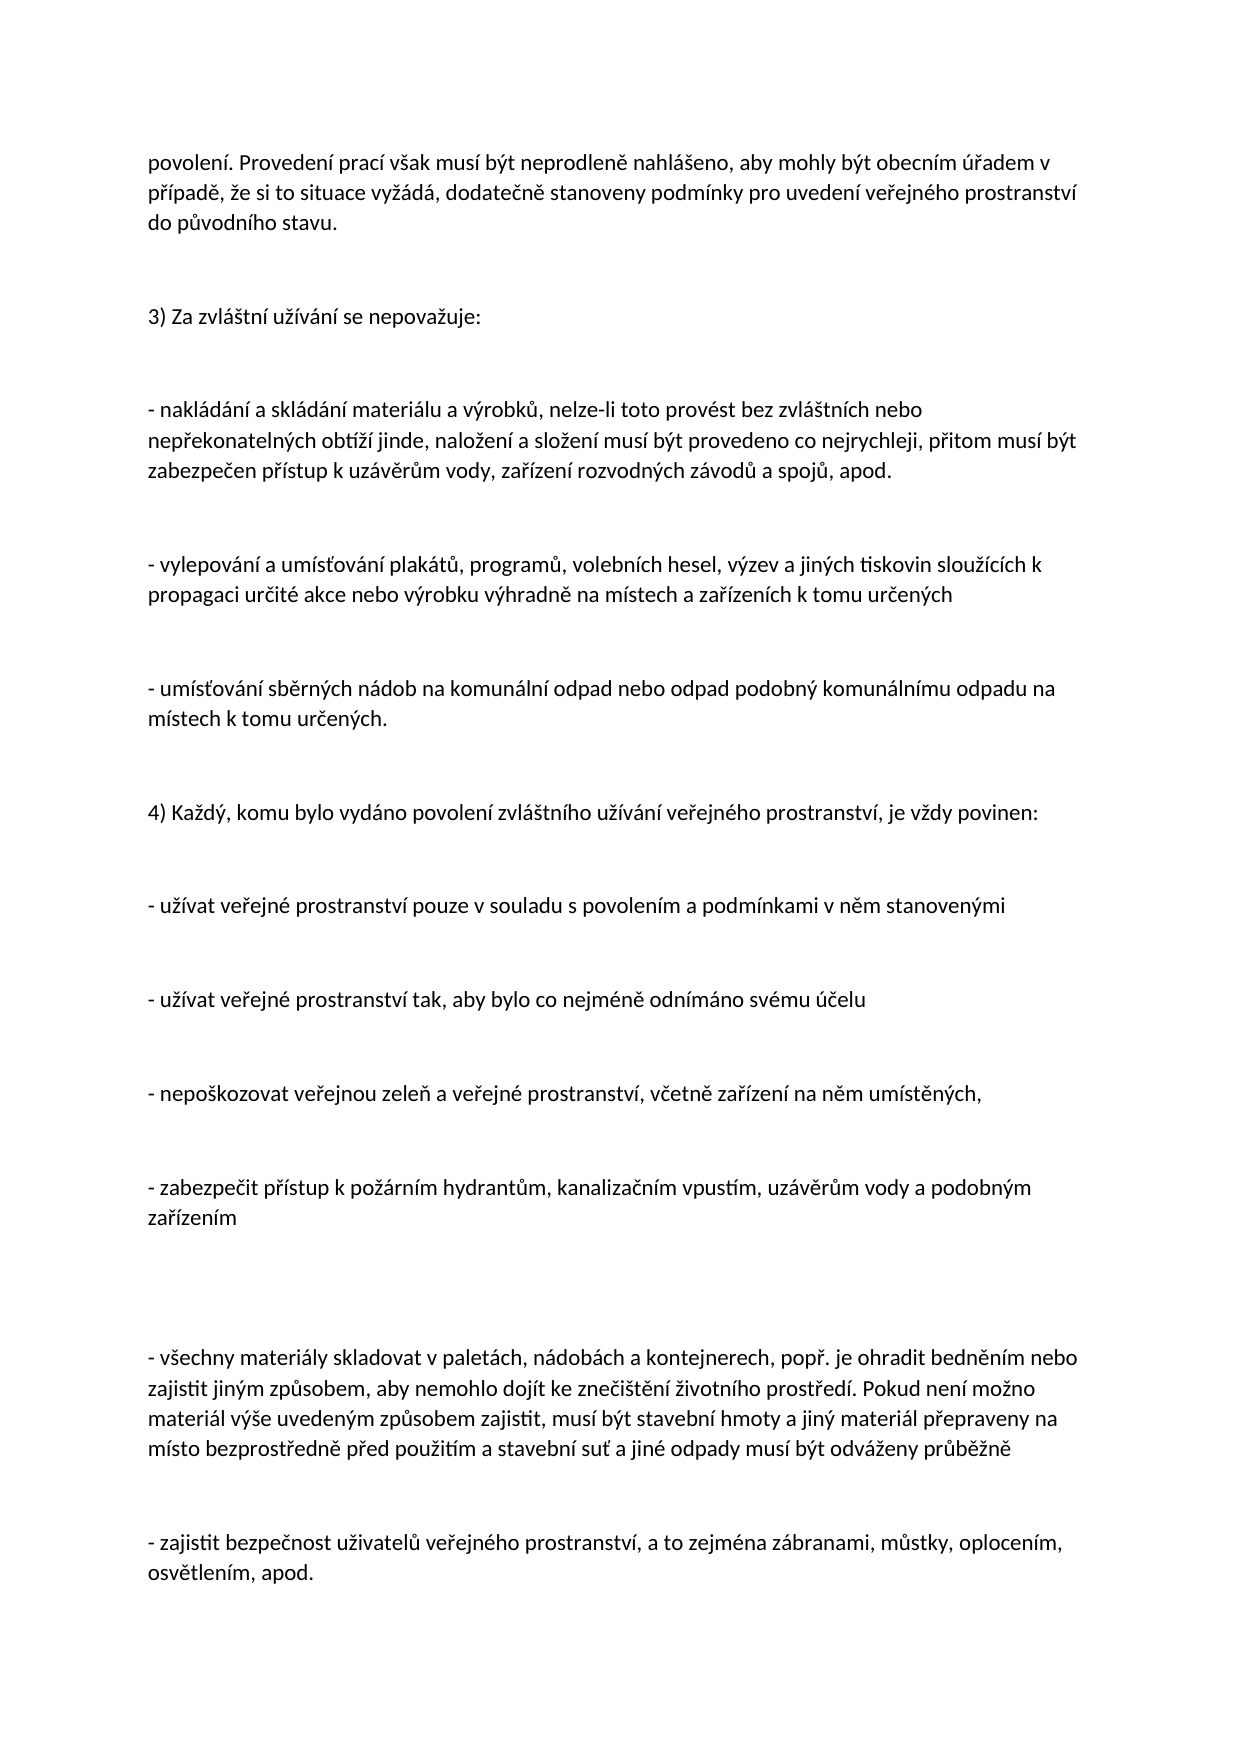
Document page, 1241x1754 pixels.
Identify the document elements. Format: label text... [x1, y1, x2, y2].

text - zabezpečit přístup k požárním hydrantům, kanalizačním vpustím, uzávěrům vody a podobným zařízením [148, 1173, 1093, 1231]
text - užívat veřejné prostranství tak, aby bylo co nejméně odnímáno svému účelu [148, 985, 1093, 1013]
text 3) Za zvláštní užívání se nepovažuje: [148, 302, 1093, 330]
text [148, 148, 1093, 236]
text 4) Každý, komu bylo vydáno povolení zvláštního užívání veřejného prostranství, je vždy povinen: [148, 798, 1093, 826]
text - nakládání a skládání materiálu a výrobků, nelze-li toto provést bez zvláštních nebo nepřekonatelných obtíží jinde, naložení a složení musí být provedeno co nejrychleji, přitom musí být zabezpečen přístup k uzávěrům vody, zařízení rozvodných závodů a spojů, apod. [148, 396, 1093, 484]
text - zajistit bezpečnost uživatelů veřejného prostranství, a to zejména zábranami, můstky, oplocením, osvětlením, apod. [148, 1528, 1093, 1586]
text - vylepování a umísťování plakátů, programů, volebních hesel, výzev a jiných tiskovin sloužících k propagaci určité akce nebo výrobku výhradně na místech a zařízeních k tomu určených [148, 550, 1093, 608]
text - nepoškozovat veřejnou zeleň a veřejné prostranství, včetně zařízení na něm umístěných, [148, 1079, 1093, 1107]
text - umísťování sběrných nádob na komunální odpad nebo odpad podobný komunálnímu odpadu na místech k tomu určených. [148, 674, 1093, 732]
text - všechny materiály skladovat v paletách, nádobách a kontejnerech, popř. je ohradit bedněním nebo zajistit jiným způsobem, aby nemohlo dojít ke znečištění životního prostředí. Pokud není možno materiál výše uvedeným způsobem zajistit, musí být stavební hmoty a jiný materiál přepraveny na místo bezprostředně před použitím a stavební suť a jiné odpady musí být odváženy průběžně [148, 1343, 1093, 1462]
text - užívat veřejné prostranství pouze v souladu s povolením a podmínkami v něm stanovenými [148, 891, 1093, 919]
